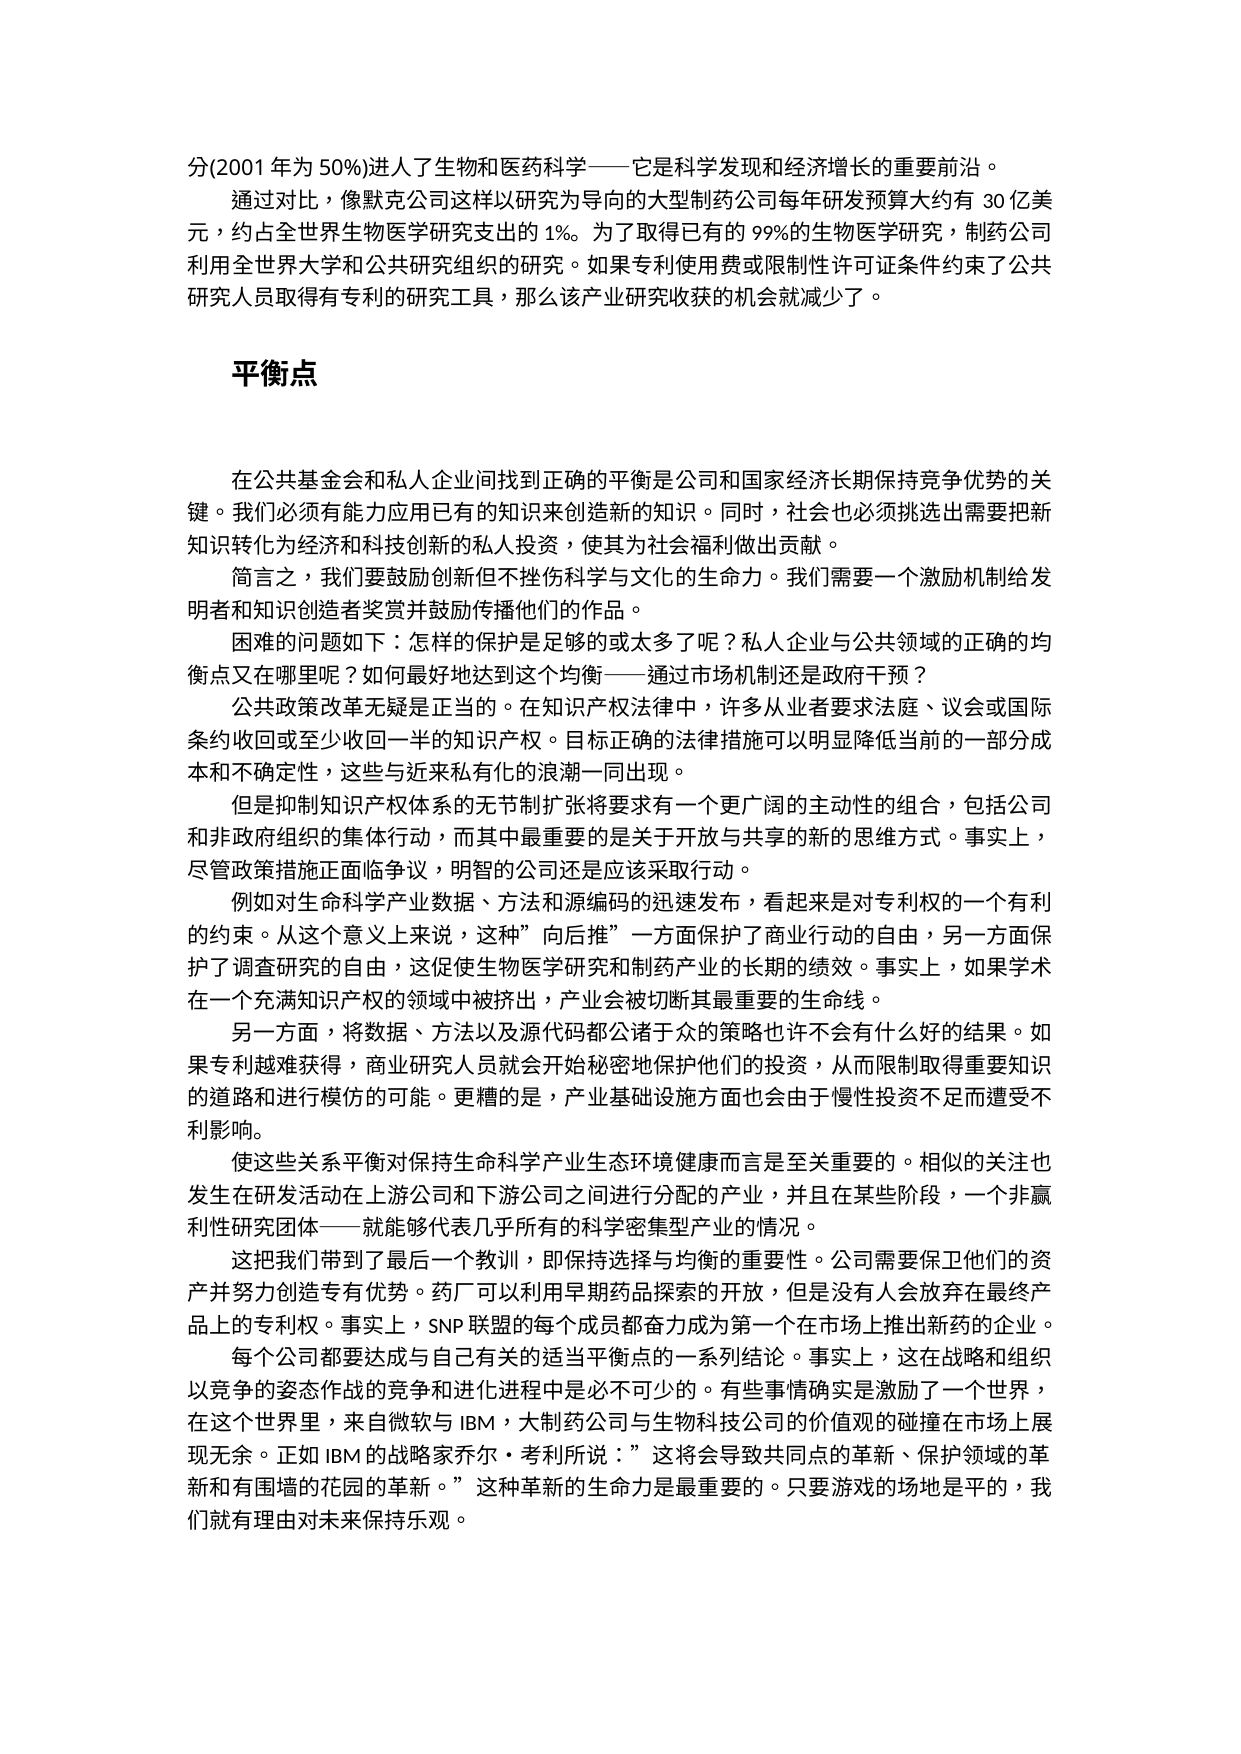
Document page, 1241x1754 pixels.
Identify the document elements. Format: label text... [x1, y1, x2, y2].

text 公共政策改革无疑是正当的。在知识产权法律中，许多从业者要求法庭、议会或国际条约收回或至少收回一半的知识产权。目标正确的法律措施可以明显降低当前的一部分成本和不确定性，这些与近来私有化的浪潮一同出现。 [187, 690, 1053, 787]
text 这把我们带到了最后一个教训，即保持选择与均衡的重要性。公司需要保卫他们的资产并努力创造专有优势。药厂可以利用早期药品探索的开放，但是没有人会放弃在最终产品上的专利权。事实上，SNP联盟的每个成员都奋力成为第一个在市场上推出新药的企业。 [187, 1242, 1053, 1340]
text 在公共基金会和私人企业间找到正确的平衡是公司和国家经济长期保持竞争优势的关键。我们必须有能力应用已有的知识来创造新的知识。同时，社会也必须挑选出需要把新知识转化为经济和科技创新的私人投资，使其为社会福利做出贡献。 [187, 462, 1053, 560]
text 使这些关系平衡对保持生命科学产业生态环境健康而言是至关重要的。相似的关注也发生在研发活动在上游公司和下游公司之间进行分配的产业，并且在某些阶段，一个非赢利性研究团体——就能够代表几乎所有的科学密集型产业的情况。 [187, 1145, 1053, 1242]
text 但是抑制知识产权体系的无节制扩张将要求有一个更广阔的主动性的组合，包括公司和非政府组织的集体行动，而其中最重要的是关于开放与共享的新的思维方式。事实上，尽管政策措施正面临争议，明智的公司还是应该采取行动。 [187, 787, 1053, 885]
text 通过对比，像默克公司这样以研究为导向的大型制药公司每年研发预算大约有30亿美元，约占全世界生物医学研究支出的1%。为了取得已有的99%的生物医学研究，制药公司利用全世界大学和公共研究组织的研究。如果专利使用费或限制性许可证条件约束了公共研究人员取得有专利的研究工具，那么该产业研究收获的机会就减少了。 [187, 182, 1053, 312]
text 每个公司都要达成与自己有关的适当平衡点的一系列结论。事实上，这在战略和组织以竞争的姿态作战的竞争和进化进程中是必不可少的。有些事情确实是激励了一个世界，在这个世界里，来自微软与IBM，大制药公司与生物科技公司的价值观的碰撞在市场上展现无余。正如IBM的战略家乔尔•考利所说：”这将会导致共同点的革新、保护领域的革新和有围墙的花园的革新。”这种革新的生命力是最重要的。只要游戏的场地是平的，我们就有理由对未来保持乐观。 [187, 1340, 1053, 1535]
subtitle 平衡点 [187, 339, 1053, 404]
text 简言之，我们要鼓励创新但不挫伤科学与文化的生命力。我们需要一个激励机制给发明者和知识创造者奖赏并鼓励传播他们的作品。 [187, 560, 1053, 625]
text 困难的问题如下：怎样的保护是足够的或太多了呢？私人企业与公共领域的正确的均衡点又在哪里呢？如何最好地达到这个均衡——通过市场机制还是政府干预？ [187, 625, 1053, 690]
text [187, 150, 1053, 182]
text 例如对生命科学产业数据、方法和源编码的迅速发布，看起来是对专利权的一个有利的约束。从这个意义上来说，这种”向后推”一方面保护了商业行动的自由，另一方面保护了调査研究的自由，这促使生物医学研究和制药产业的长期的绩效。事实上，如果学术在一个充满知识产权的领域中被挤出，产业会被切断其最重要的生命线。 [187, 885, 1053, 1015]
text 另一方面，将数据、方法以及源代码都公诸于众的策略也许不会有什么好的结果。如果专利越难获得，商业研究人员就会开始秘密地保护他们的投资，从而限制取得重要知识的道路和进行模仿的可能。更糟的是，产业基础设施方面也会由于慢性投资不足而遭受不利影响。 [187, 1015, 1053, 1145]
